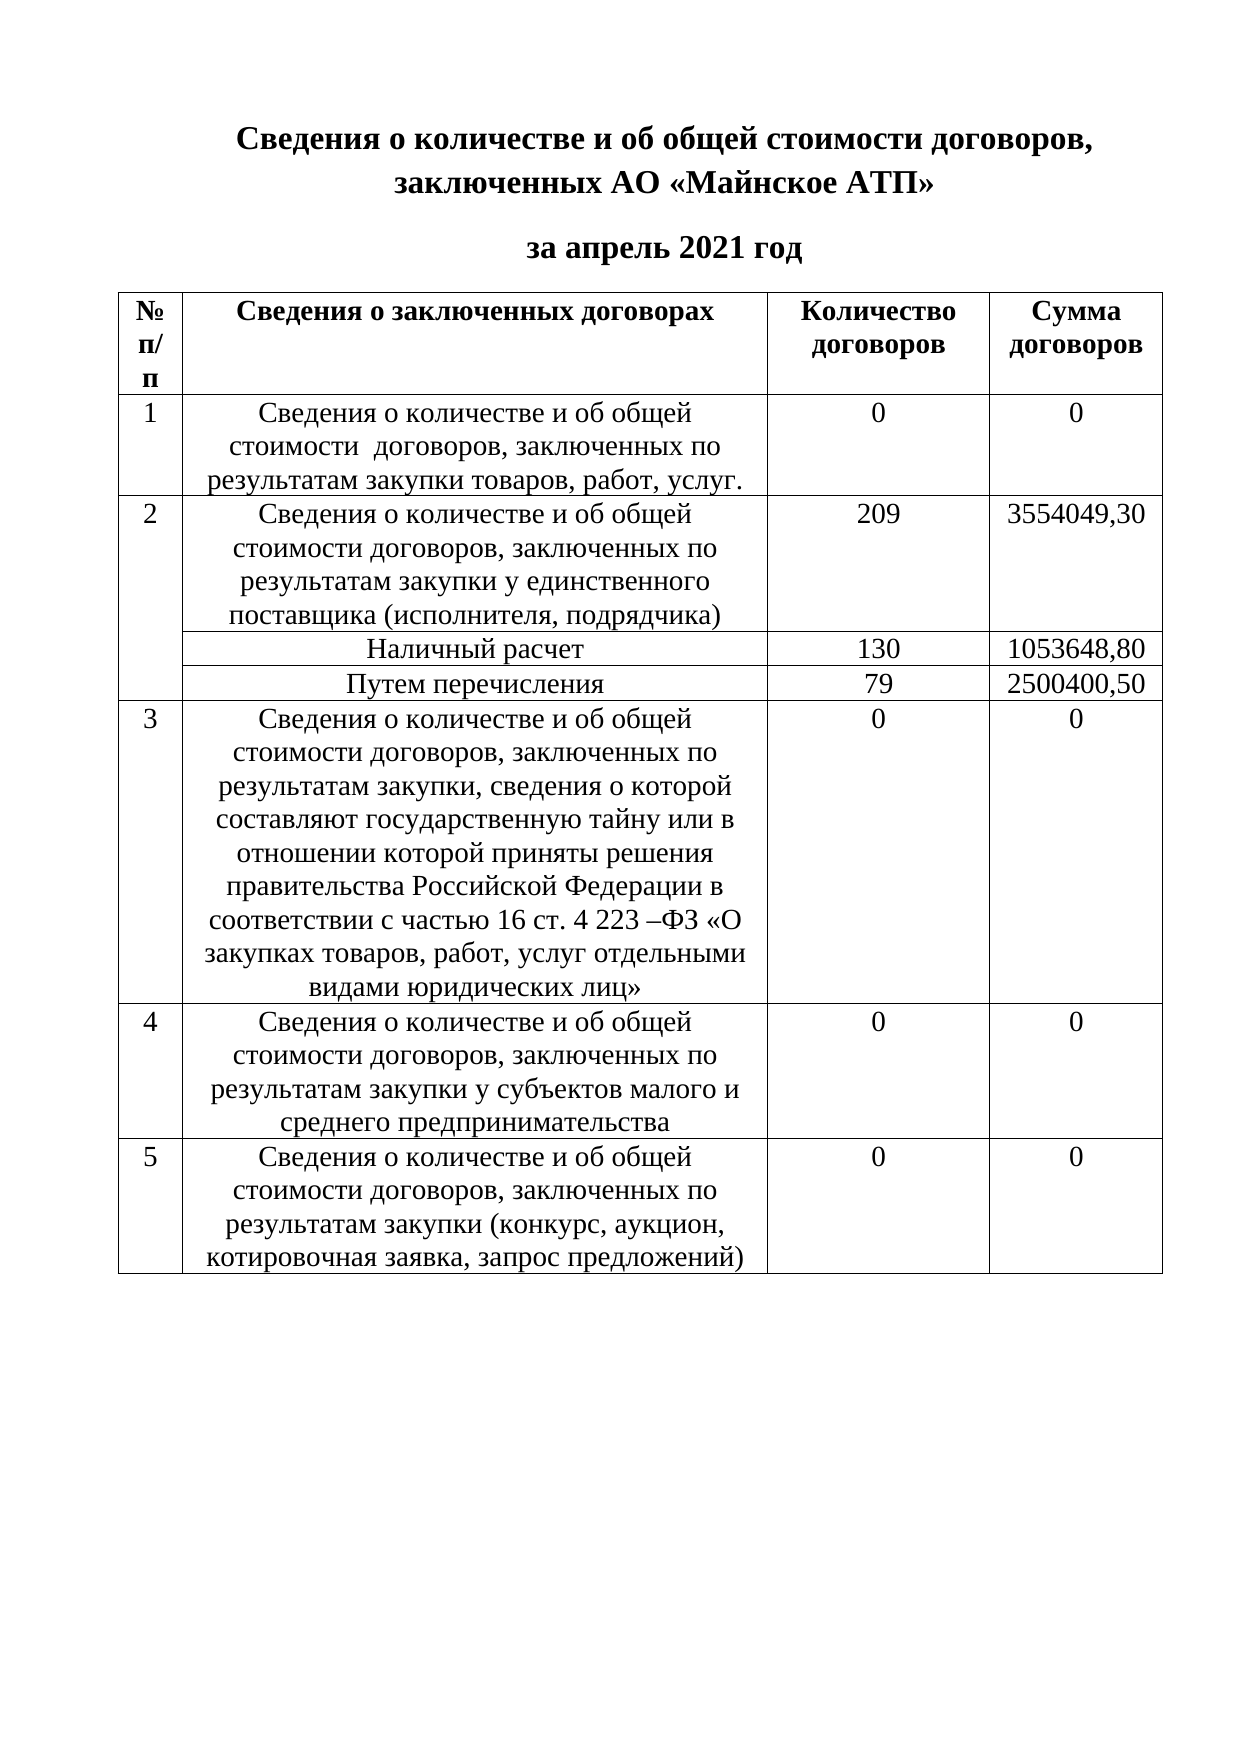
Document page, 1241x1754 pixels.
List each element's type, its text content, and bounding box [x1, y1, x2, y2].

table_cell Сведения о количестве и об общей стоимости договоров, заключенных по результатам закупки товаров, работ, услуг. [183, 395, 767, 495]
table_cell 0 [990, 395, 1162, 495]
table_cell 0 [990, 1004, 1162, 1138]
table_header № п/п [119, 293, 182, 394]
table_cell 1 [119, 395, 182, 495]
text за апрель 2021 год [177, 227, 1152, 265]
table_cell 130 [768, 632, 989, 665]
text Сведения о количестве и об общей стоимости договоров, заключенных АО «Майнское АТП» [177, 118, 1152, 201]
table_cell 3554049,30 [990, 496, 1162, 631]
table_cell 4 [119, 1004, 182, 1138]
table_cell 3 [119, 701, 182, 1003]
table_cell 0 [768, 395, 989, 495]
table_cell 79 [768, 666, 989, 700]
table_cell 2 [119, 496, 182, 700]
table_cell 0 [768, 701, 989, 1003]
table_header Сведения о заключенных договорах [183, 293, 767, 394]
table_cell Сведения о количестве и об общей стоимости договоров, заключенных по результатам закупки у субъектов малого и среднего предпринимательства [183, 1004, 767, 1138]
table_cell 5 [119, 1139, 182, 1273]
table_cell Сведения о количестве и об общей стоимости договоров, заключенных по результатам закупки у единственного поставщика (исполнителя, подрядчика) [183, 496, 767, 631]
table_cell 209 [768, 496, 989, 631]
table_cell Сведения о количестве и об общей стоимости договоров, заключенных по результатам закупки (конкурс, аукцион, котировочная заявка, запрос предложений) [183, 1139, 767, 1273]
table_cell Сведения о количестве и об общей стоимости договоров, заключенных по результатам закупки, сведения о которой составляют государственную тайну или в отношении которой приняты решения правительства Российской Федерации в соответствии с частью 16 ст. 4 223 –ФЗ «О закупках товаров, работ, услуг отдельными видами юридических лиц» [183, 701, 767, 1003]
table_cell 2500400,50 [990, 666, 1162, 700]
table_cell Путем перечисления [183, 666, 767, 700]
table_cell 0 [990, 1139, 1162, 1273]
table_cell 1053648,80 [990, 632, 1162, 665]
table_header Количество договоров [768, 293, 989, 394]
table_header Сумма договоров [990, 293, 1162, 394]
table_cell 0 [768, 1139, 989, 1273]
table_cell 0 [768, 1004, 989, 1138]
table_cell 0 [990, 701, 1162, 1003]
table_cell Наличный расчет [183, 632, 767, 665]
